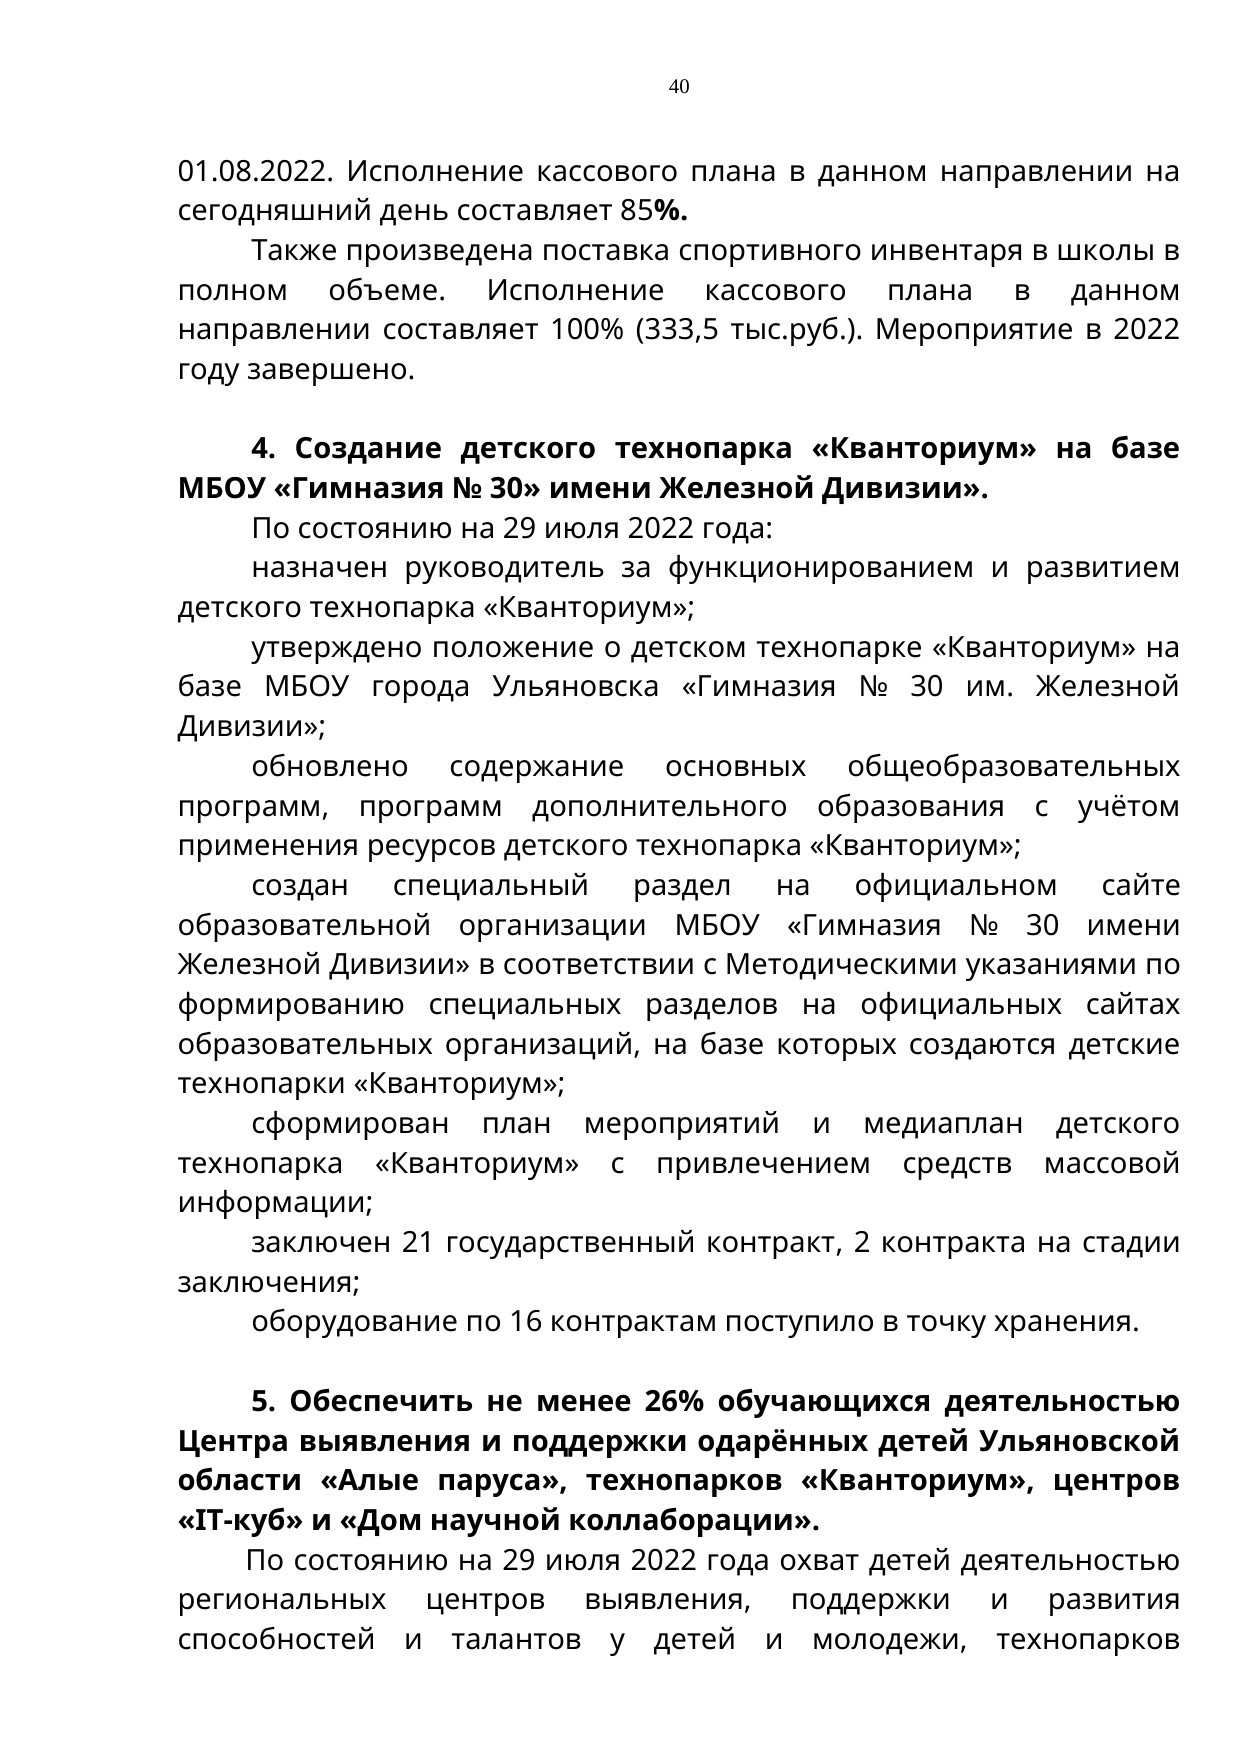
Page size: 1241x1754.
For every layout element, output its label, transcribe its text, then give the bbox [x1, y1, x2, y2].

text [177, 1539, 1181, 1658]
text создан специальный раздел на официальном сайте образовательной организации МБОУ «Гимназия № 30 имени Железной Дивизии» в соответствии с Методическими указаниями по формированию специальных разделов на официальных сайтах образовательных организаций, на базе которых создаются детские технопарки «Кванториум»; [177, 864, 1181, 1102]
text заключен 21 государственный контракт, 2 контракта на стадии заключения; [177, 1221, 1181, 1301]
text обновлено содержание основных общеобразовательных программ, программ дополнительного образования с учётом применения ресурсов детского технопарка «Кванториум»; [177, 745, 1181, 864]
text оборудование по 16 контрактам поступило в точку хранения. [177, 1301, 1181, 1340]
text 5. Обеспечить не менее 26% обучающихся деятельностью Центра выявления и поддержки одарённых детей Ульяновской области «Алые паруса», технопарков «Кванториум», центров «IT-куб» и «Дом научной коллаборации». [177, 1380, 1181, 1539]
text 4. Создание детского технопарка «Кванториум» на базе МБОУ «Гимназия № 30» имени Железной Дивизии». [177, 428, 1181, 507]
text утверждено положение о детском технопарке «Кванториум» на базе МБОУ города Ульяновска «Гимназия № 30 им. Железной Дивизии»; [177, 626, 1181, 745]
text назначен руководитель за функционированием и развитием детского технопарка «Кванториум»; [177, 547, 1181, 626]
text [177, 150, 1181, 229]
text сформирован план мероприятий и медиаплан детского технопарка «Кванториум» с привлечением средств массовой информации; [177, 1102, 1181, 1221]
text По состоянию на 29 июля 2022 года: [177, 507, 1181, 547]
text Также произведена поставка спортивного инвентаря в школы в полном объеме. Исполнение кассового плана в данном направлении составляет 100% (333,5 тыс.руб.). Мероприятие в 2022 году завершено. [177, 229, 1181, 388]
